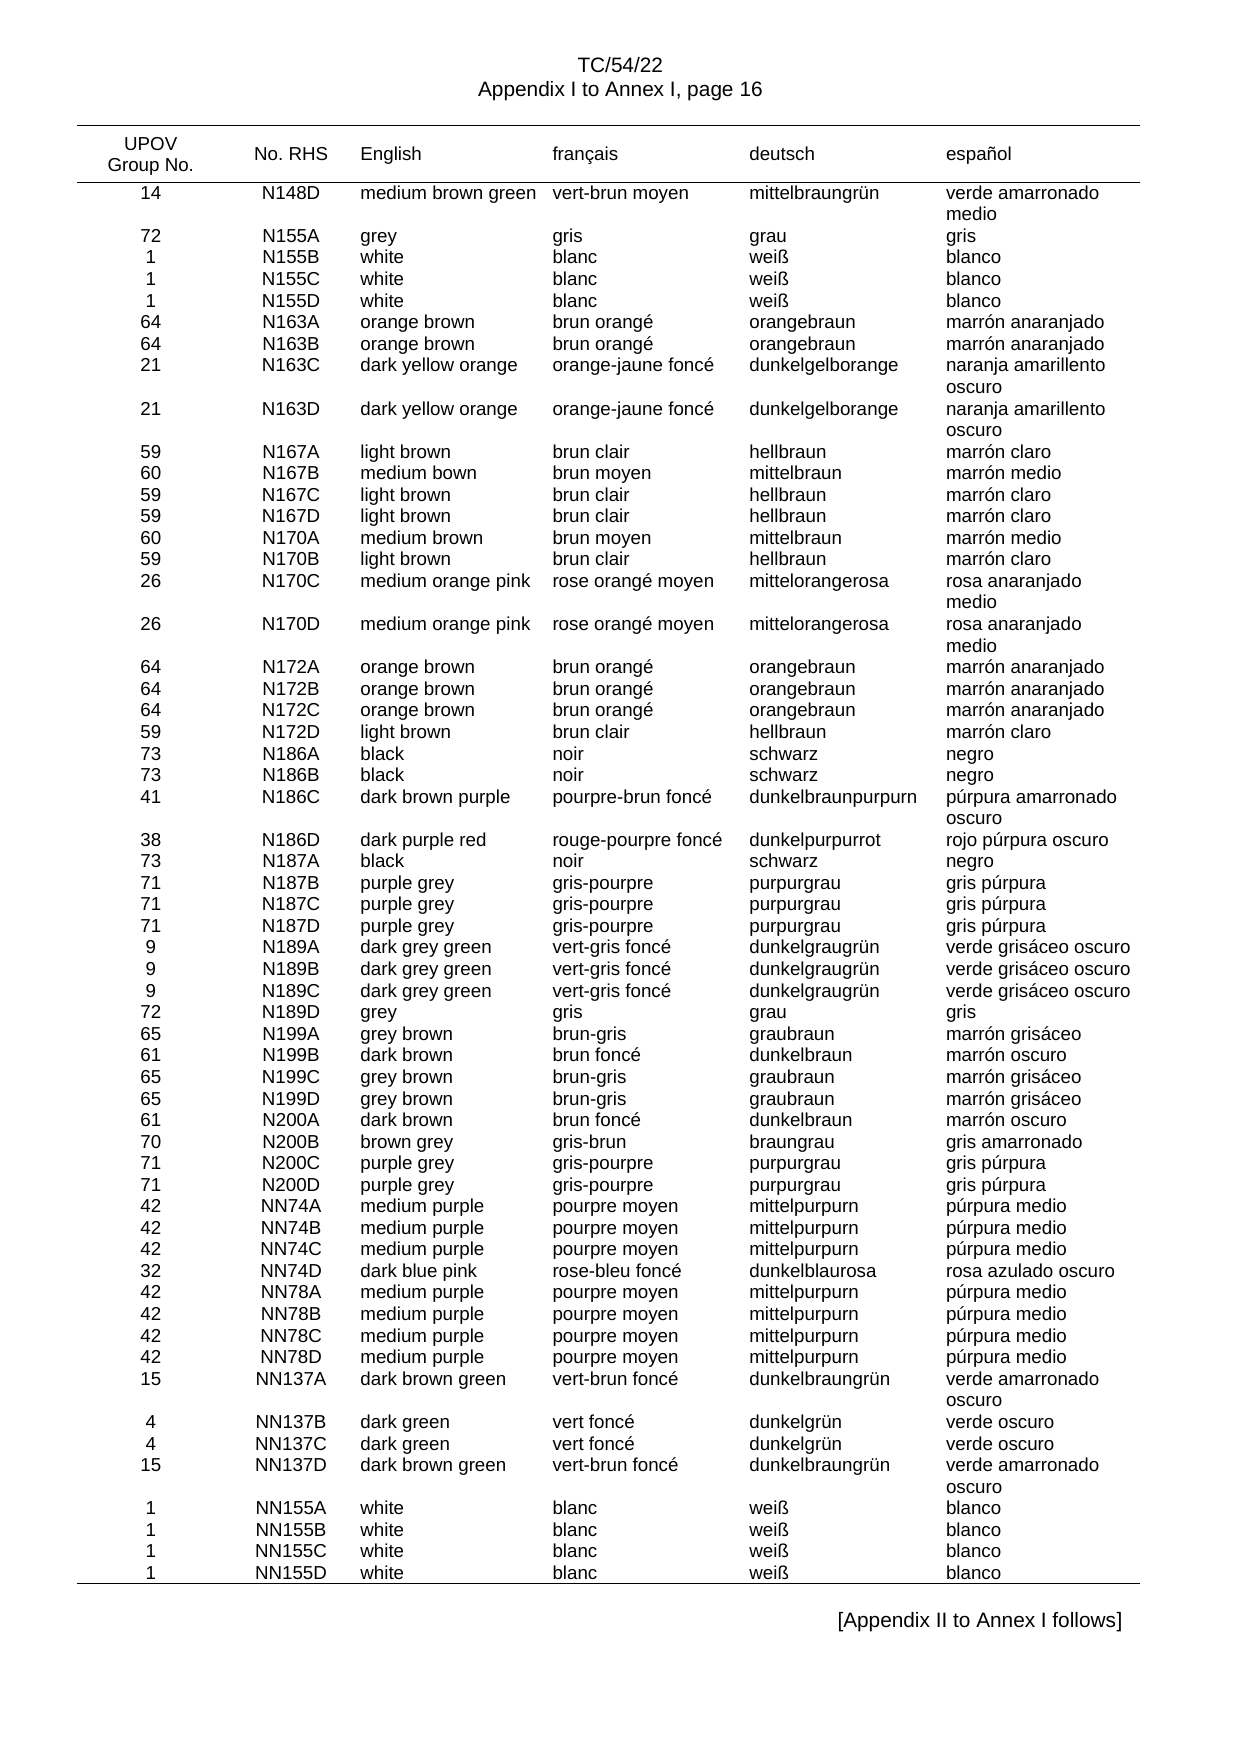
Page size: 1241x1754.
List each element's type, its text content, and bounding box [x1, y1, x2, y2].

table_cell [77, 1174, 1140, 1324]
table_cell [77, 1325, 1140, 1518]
table_header deutsch [746, 126, 943, 182]
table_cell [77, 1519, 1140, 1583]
table_header español [943, 126, 1140, 182]
table_header No. RHS [224, 126, 357, 182]
text [Appendix II to Annex I follows] [118, 1608, 1122, 1632]
table_header français [549, 126, 746, 182]
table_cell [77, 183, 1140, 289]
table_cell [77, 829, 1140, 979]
table_header English [357, 126, 549, 182]
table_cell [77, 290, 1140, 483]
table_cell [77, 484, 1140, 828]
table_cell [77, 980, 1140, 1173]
table_header UPOV Group No. [77, 126, 224, 182]
